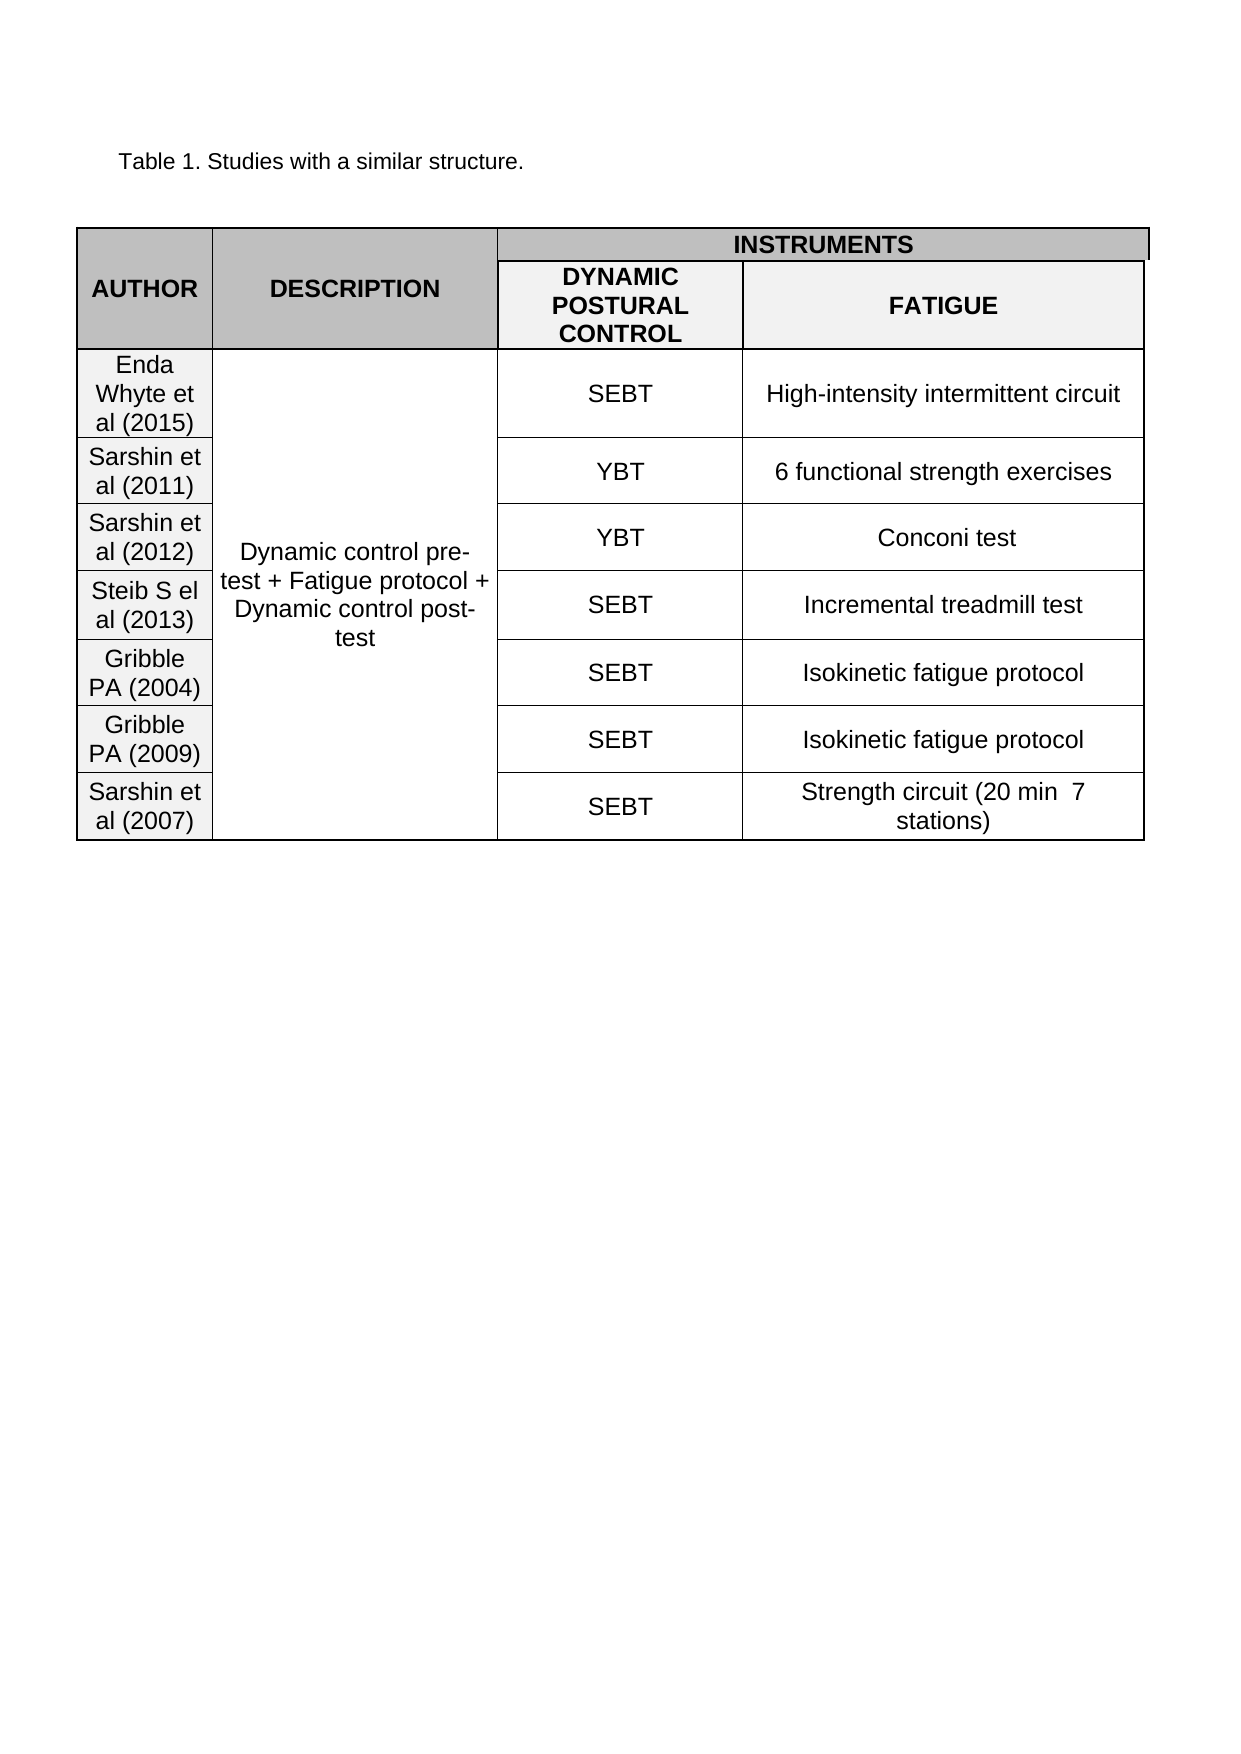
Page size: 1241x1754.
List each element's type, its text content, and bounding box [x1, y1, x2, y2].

table_cell Incremental treadmill test [743, 571, 1143, 639]
table_cell YBT [498, 504, 742, 570]
table_cell SEBT [498, 350, 742, 437]
table_cell YBT [498, 438, 742, 503]
table_cell Dynamic control pre-test + Fatigue protocol + Dynamic control post-test [213, 350, 497, 839]
table_cell Strength circuit (20 min 7 stations) [743, 773, 1143, 839]
table_cell DYNAMIC POSTURAL CONTROL [499, 262, 742, 348]
table_cell Sarshin et al (2007) [78, 773, 212, 839]
table_header AUTHOR [78, 229, 212, 348]
table_cell High-intensity intermittent circuit [743, 350, 1143, 437]
table_cell Gribble PA (2009) [78, 706, 212, 772]
table_cell Isokinetic fatigue protocol [743, 640, 1143, 705]
table_cell Isokinetic fatigue protocol [743, 706, 1143, 772]
table_cell SEBT [498, 706, 742, 772]
table_header INSTRUMENTS [498, 229, 1148, 260]
table_cell Conconi test [743, 504, 1143, 570]
table_cell FATIGUE [744, 262, 1143, 348]
table_cell Enda Whyte et al (2015) [78, 350, 212, 437]
table_cell SEBT [498, 571, 742, 639]
table_cell Sarshin et al (2011) [78, 438, 212, 503]
table_cell SEBT [498, 640, 742, 705]
table_cell Sarshin et al (2012) [78, 504, 212, 570]
table_cell Gribble PA (2004) [78, 640, 212, 705]
table_cell 6 functional strength exercises [743, 438, 1143, 503]
table_cell SEBT [498, 773, 742, 839]
table_header DESCRIPTION [213, 229, 497, 348]
table_cell Steib S el al (2013) [78, 571, 212, 639]
text Table 1. Studies with a similar structure. [118, 148, 1108, 174]
